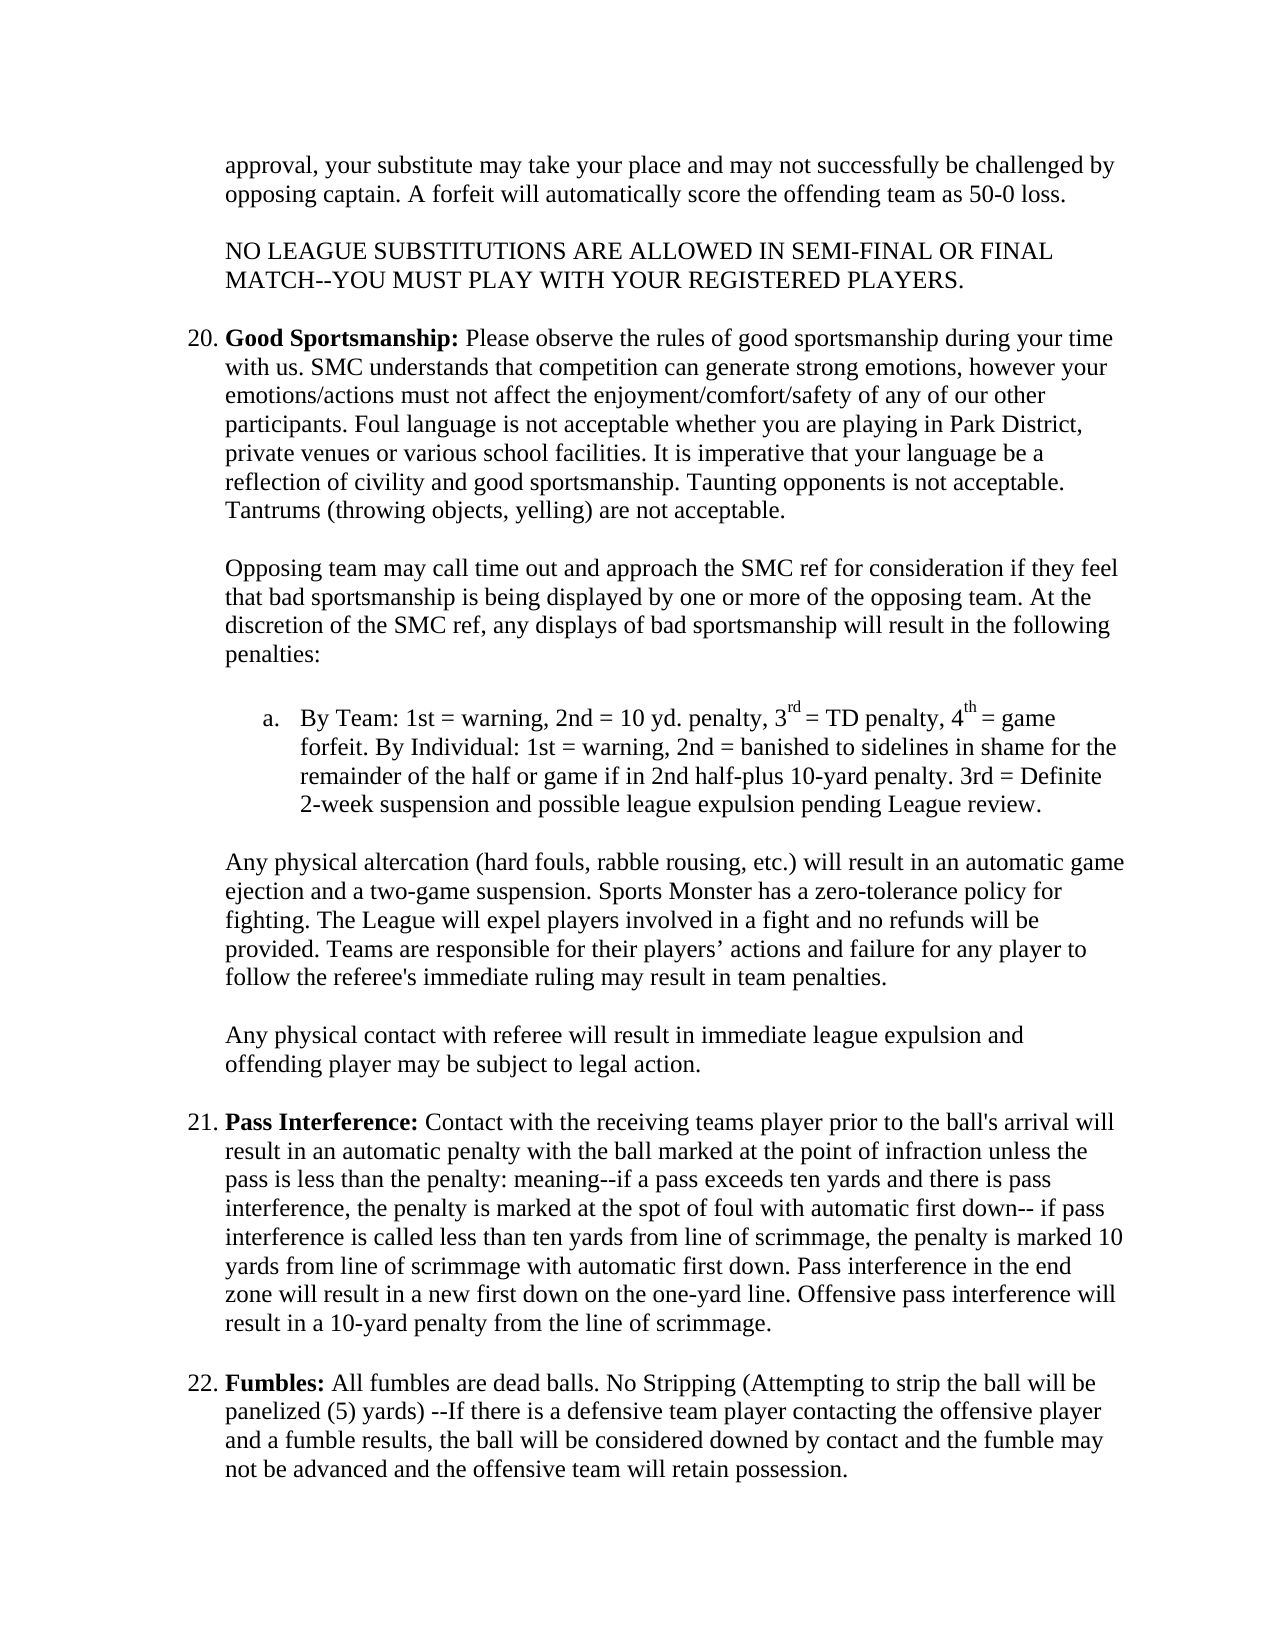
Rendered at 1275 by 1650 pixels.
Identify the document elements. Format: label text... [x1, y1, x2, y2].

list Good Sportsmanship: Please observe the rules of good sportsmanship during your time with us. SMC understands that competition can generate strong emotions, however your emotions/actions must not affect the enjoyment/comfort/safety of any of our other participants. Foul language is not acceptable whether you are playing in Park District, private venues or various school facilities. It is imperative that your language be a reflection of civility and good sportsmanship. Taunting opponents is not acceptable. Tantrums (throwing objects, yelling) are not acceptable. [187, 323, 1125, 524]
list Pass Interference: Contact with the receiving teams player prior to the ball's arrival will result in an automatic penalty with the ball marked at the point of infraction unless the pass is less than the penalty: meaning--if a pass exceeds ten yards and there is pass interference, the penalty is marked at the spot of foul with automatic first down-- if pass interference is called less than ten yards from line of scrimmage, the penalty is marked 10 yards from line of scrimmage with automatic first down. Pass interference in the end zone will result in a new first down on the one-yard line. Offensive pass interference will result in a 10-yard penalty from the line of scrimmage. [187, 1107, 1125, 1368]
list Opposing team may call time out and approach the SMC ref for consideration if they feel that bad sportsmanship is being displayed by one or more of the opposing team. At the discretion of the SMC ref, any displays of bad sportsmanship will result in the following penalties: [225, 553, 1125, 668]
text NO LEAGUE SUBSTITUTIONS ARE ALLOWED IN SEMI-FINAL OR FINAL MATCH--YOU MUST PLAY WITH YOUR REGISTERED PLAYERS. [225, 236, 1125, 294]
text Any physical contact with referee will result in immediate league expulsion and offending player may be subject to legal action. [225, 1020, 1125, 1078]
list By Team: 1st = warning, 2nd = 10 yd. penalty, 3rd = TD penalty, 4th = game forfeit. By Individual: 1st = warning, 2nd = banished to sidelines in shame for the remainder of the half or game if in 2nd half-plus 10-yard penalty. 3rd = Definite 2-week suspension and possible league expulsion pending League review. [262, 697, 1125, 818]
text Any physical altercation (hard fouls, rabble rousing, etc.) will result in an automatic game ejection and a two-game suspension. Sports Monster has a zero-tolerance policy for fighting. The League will expel players involved in a fight and no refunds will be provided. Teams are responsible for their players’ actions and failure for any player to follow the referee's immediate ruling may result in team penalties. [225, 847, 1125, 991]
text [225, 150, 1125, 207]
list Fumbles: All fumbles are dead balls. No Stripping (Attempting to strip the ball will be panelized (5) yards) --If there is a defensive team player contacting the offensive player and a fumble results, the ball will be considered downed by contact and the fumble may not be advanced and the offensive team will retain possession. [187, 1368, 1125, 1483]
